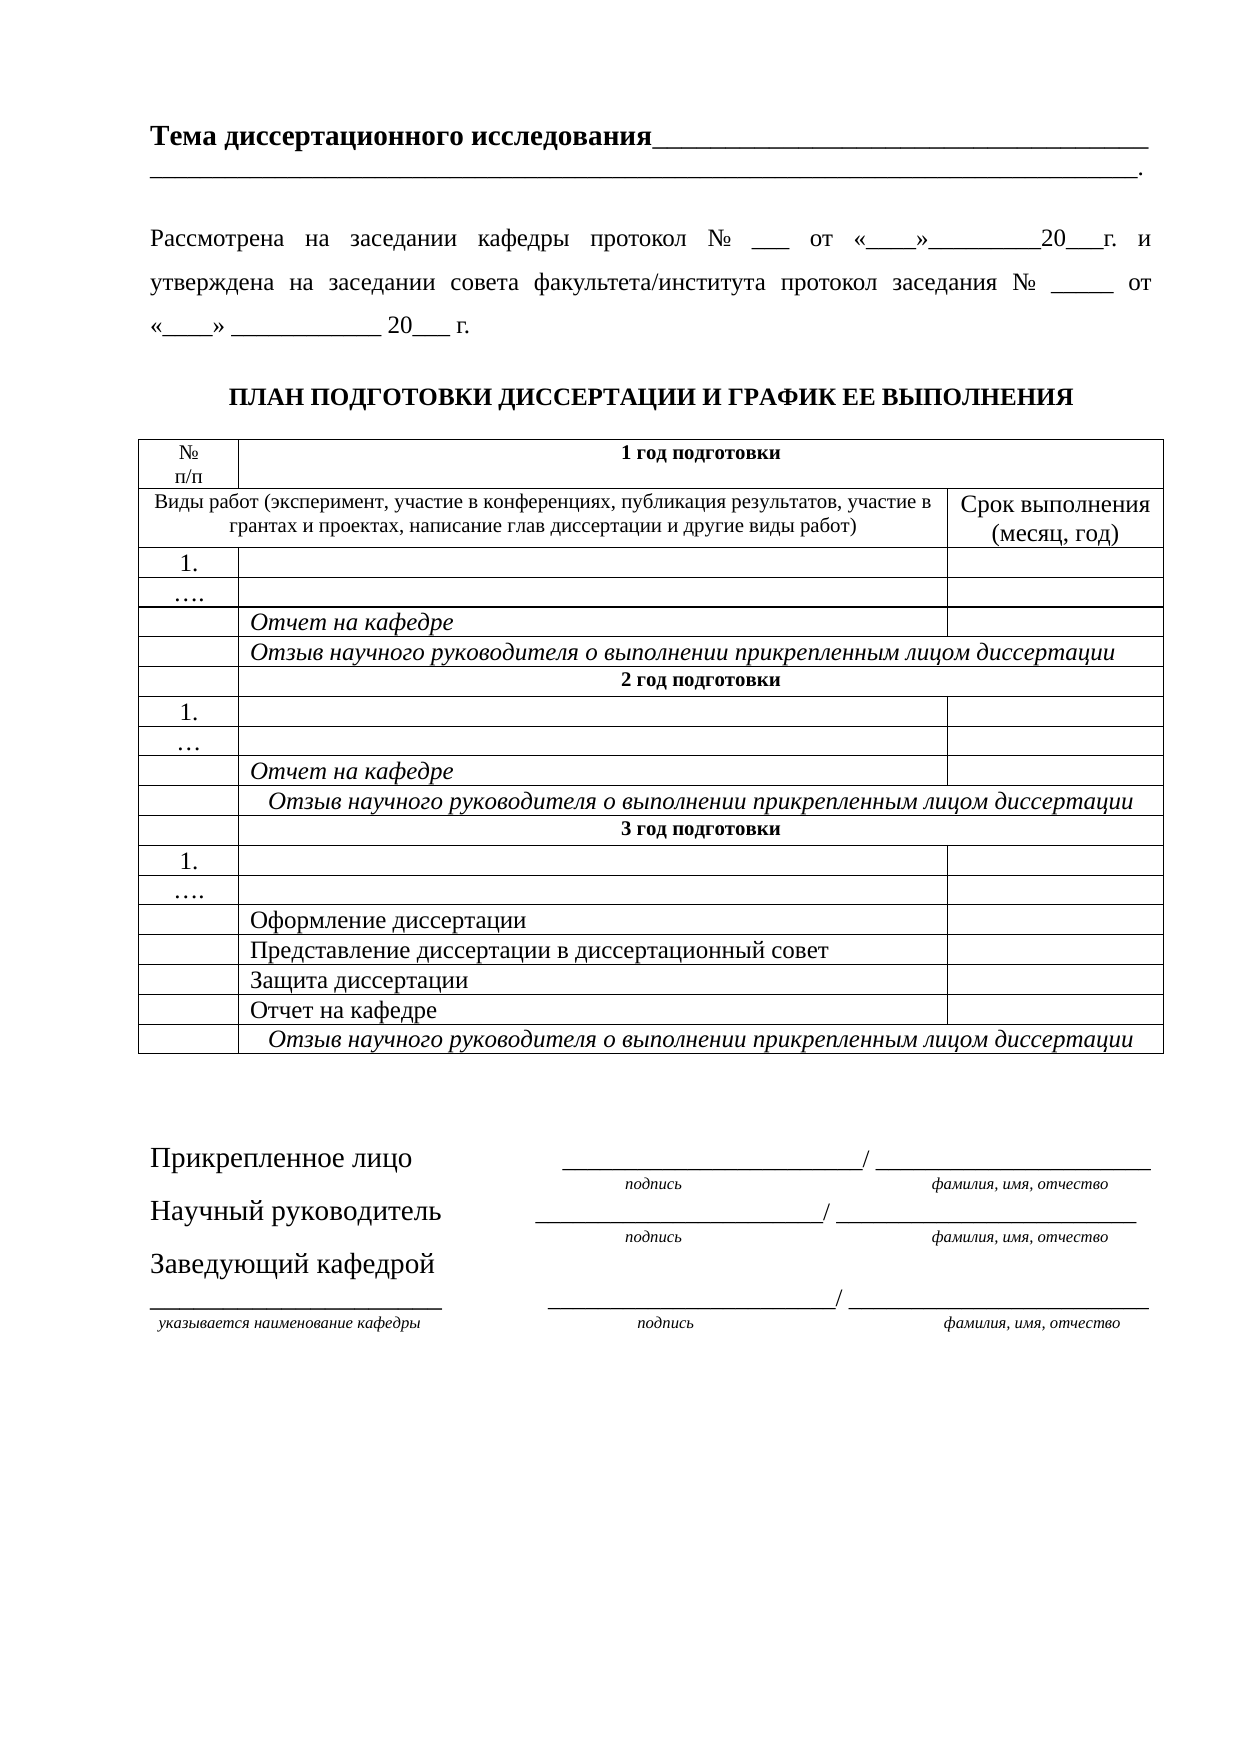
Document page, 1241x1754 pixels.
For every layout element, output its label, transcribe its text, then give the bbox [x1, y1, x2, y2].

table_cell [239, 697, 947, 726]
text подпись фамилия, имя, отчество [150, 1227, 1152, 1246]
table_cell [948, 608, 1163, 636]
table_cell [948, 578, 1163, 606]
table_header 1 год подготовки [239, 440, 1163, 488]
table_cell [948, 727, 1163, 755]
table_cell Оформление диссертации [239, 905, 947, 934]
table_cell [948, 697, 1163, 726]
table_cell [239, 548, 947, 577]
table_cell [139, 816, 238, 845]
table_cell Отзыв научного руководителя о выполнении прикрепленным лицом диссертации [239, 637, 1163, 666]
table_cell 1. [139, 846, 238, 874]
table_cell 1. [139, 697, 238, 726]
table_cell Отчет на кафедре [239, 608, 947, 636]
table_cell [948, 905, 1163, 934]
table_cell [139, 667, 238, 696]
text ПЛАН ПОДГОТОВКИ ДИССЕРТАЦИИ И ГРАФИК ЕЕ ВЫПОЛНЕНИЯ [150, 382, 1152, 410]
text Тема диссертационного исследования__________________________________ [150, 118, 1155, 152]
table_cell [239, 876, 947, 904]
table_cell …. [139, 876, 238, 904]
text Научный руководитель _______________________/ ________________________ [150, 1193, 1152, 1227]
text Заведующий кафедрой [150, 1246, 1152, 1279]
text подпись фамилия, имя, отчество [150, 1174, 1152, 1193]
table_cell 3 год подготовки [239, 816, 1163, 845]
text Прикрепленное лицо ________________________/ ______________________ [150, 1141, 1152, 1174]
table_cell [239, 846, 947, 874]
table_cell [948, 756, 1163, 785]
table_cell Защита диссертации [239, 965, 947, 994]
table_header № п/п [139, 440, 238, 488]
table_cell [239, 578, 947, 606]
table_cell Отзыв научного руководителя о выполнении прикрепленным лицом диссертации [239, 1025, 1163, 1053]
table_cell … [139, 727, 238, 755]
table_cell [948, 548, 1163, 577]
table_cell [139, 965, 238, 994]
table_cell Виды работ (эксперимент, участие в конференциях, публикация результатов, участие в грантах и проектах, написание глав диссертации и другие виды работ) [139, 489, 947, 547]
table_cell [948, 995, 1163, 1023]
table_cell [139, 756, 238, 785]
table_cell 2 год подготовки [239, 667, 1163, 696]
table_cell [239, 727, 947, 755]
table_cell Представление диссертации в диссертационный совет [239, 935, 947, 964]
text указывается наименование кафедры подпись фамилия, имя, отчество [150, 1313, 1152, 1332]
table_cell [139, 935, 238, 964]
table_cell [139, 1025, 238, 1053]
table_cell [139, 608, 238, 636]
table_cell [139, 995, 238, 1023]
table_cell [948, 876, 1163, 904]
table_cell Отзыв научного руководителя о выполнении прикрепленным лицом диссертации [239, 786, 1163, 815]
text Рассмотрена на заседании кафедры протокол № ___ от «____»_________20___г. и утверждена на заседании совета факультета/института протокол заседания № _____ от «____» ____________ 20___ г. [150, 223, 1152, 338]
table_cell 1. [139, 548, 238, 577]
table_cell [948, 846, 1163, 874]
text _______________________________________________________________________________. [150, 152, 1155, 180]
table_cell …. [139, 578, 238, 606]
table_cell [948, 935, 1163, 964]
text ____________________ _______________________/ ________________________ [150, 1279, 1152, 1313]
table_cell [139, 905, 238, 934]
table_cell Отчет на кафедре [239, 756, 947, 785]
table_cell Отчет на кафедре [239, 995, 947, 1023]
table_cell [139, 786, 238, 815]
table_cell Срок выполнения (месяц, год) [948, 489, 1163, 547]
table_cell [948, 965, 1163, 994]
table_cell [139, 637, 238, 666]
